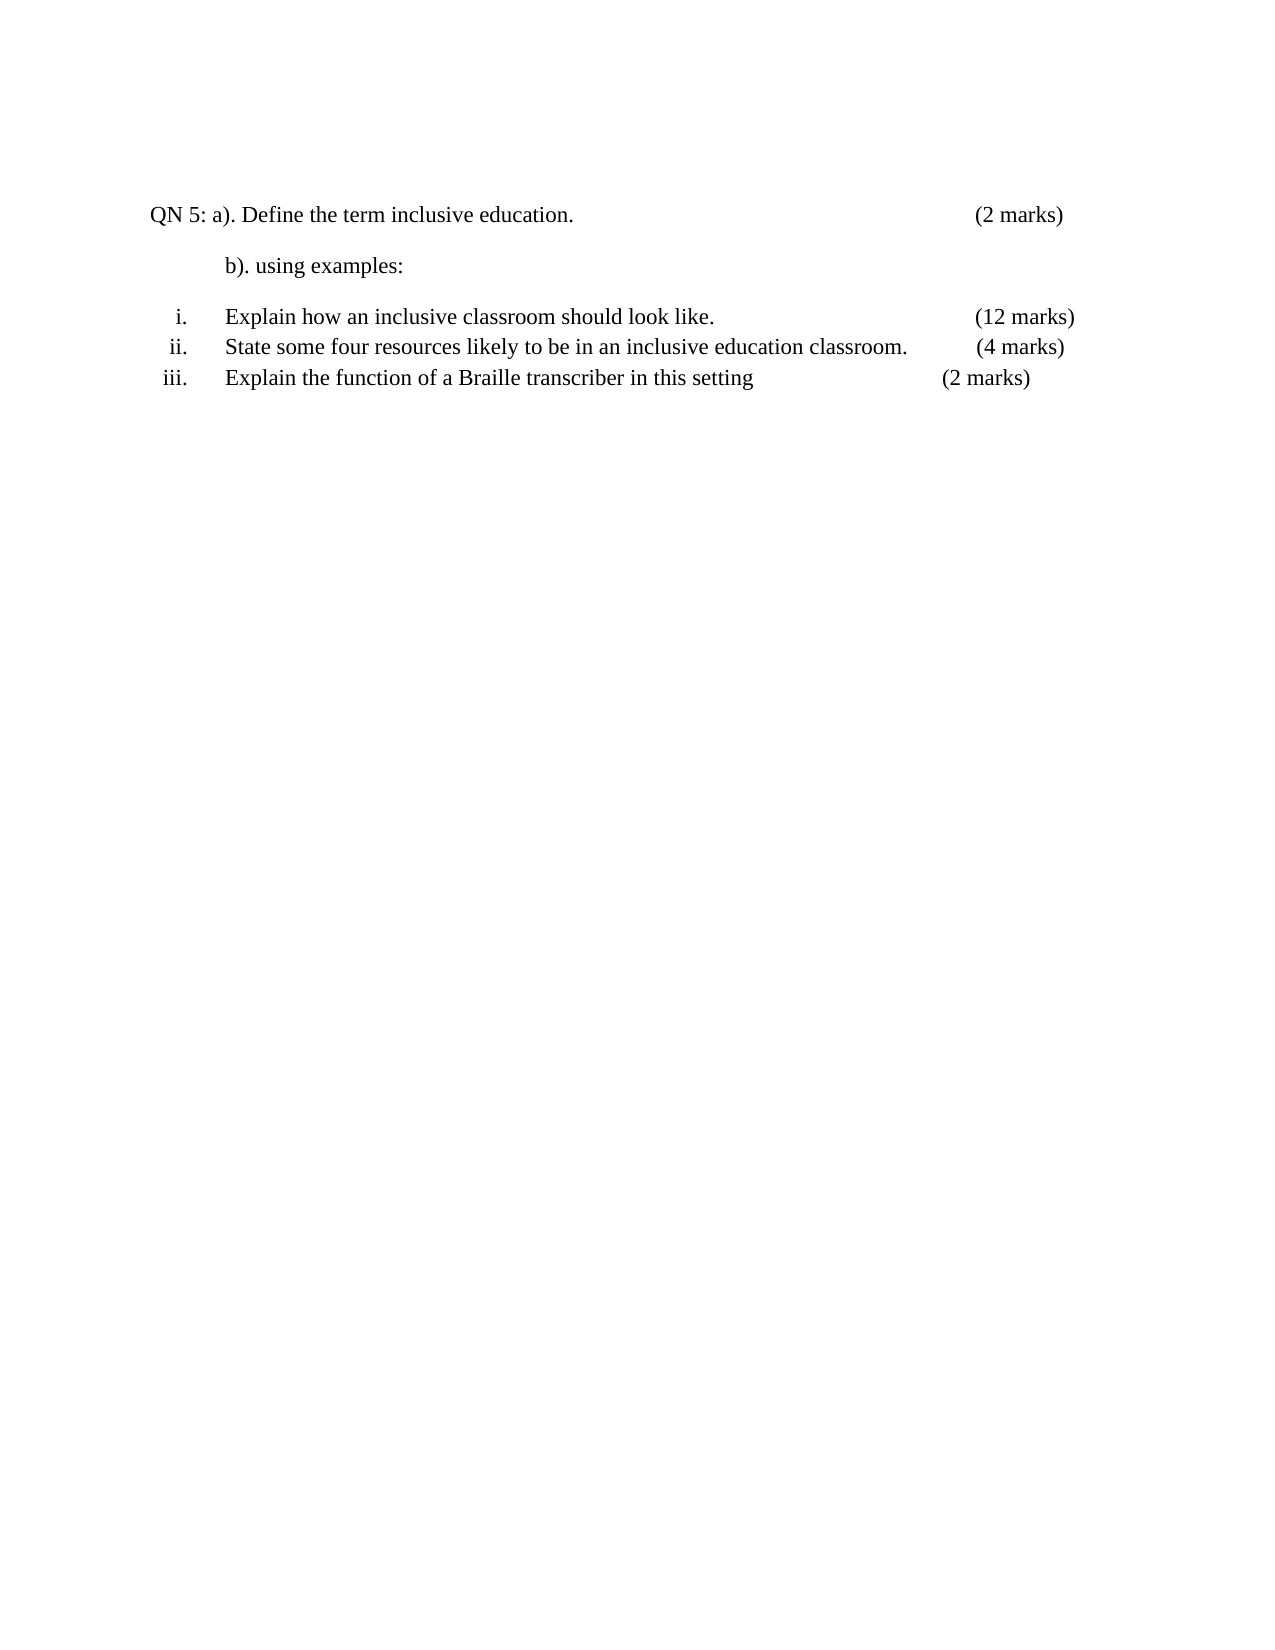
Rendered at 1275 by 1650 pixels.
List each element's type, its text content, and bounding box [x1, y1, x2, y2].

text QN 5: a). Define the term inclusive education. (2 marks) [150, 201, 1125, 227]
list State some four resources likely to be in an inclusive education classroom. (4 marks) [187, 333, 1125, 360]
list Explain the function of a Braille transcriber in this setting (2 marks) [187, 363, 1125, 390]
text b). using examples: [150, 252, 1125, 278]
list Explain how an inclusive classroom should look like. (12 marks) [187, 303, 1125, 329]
